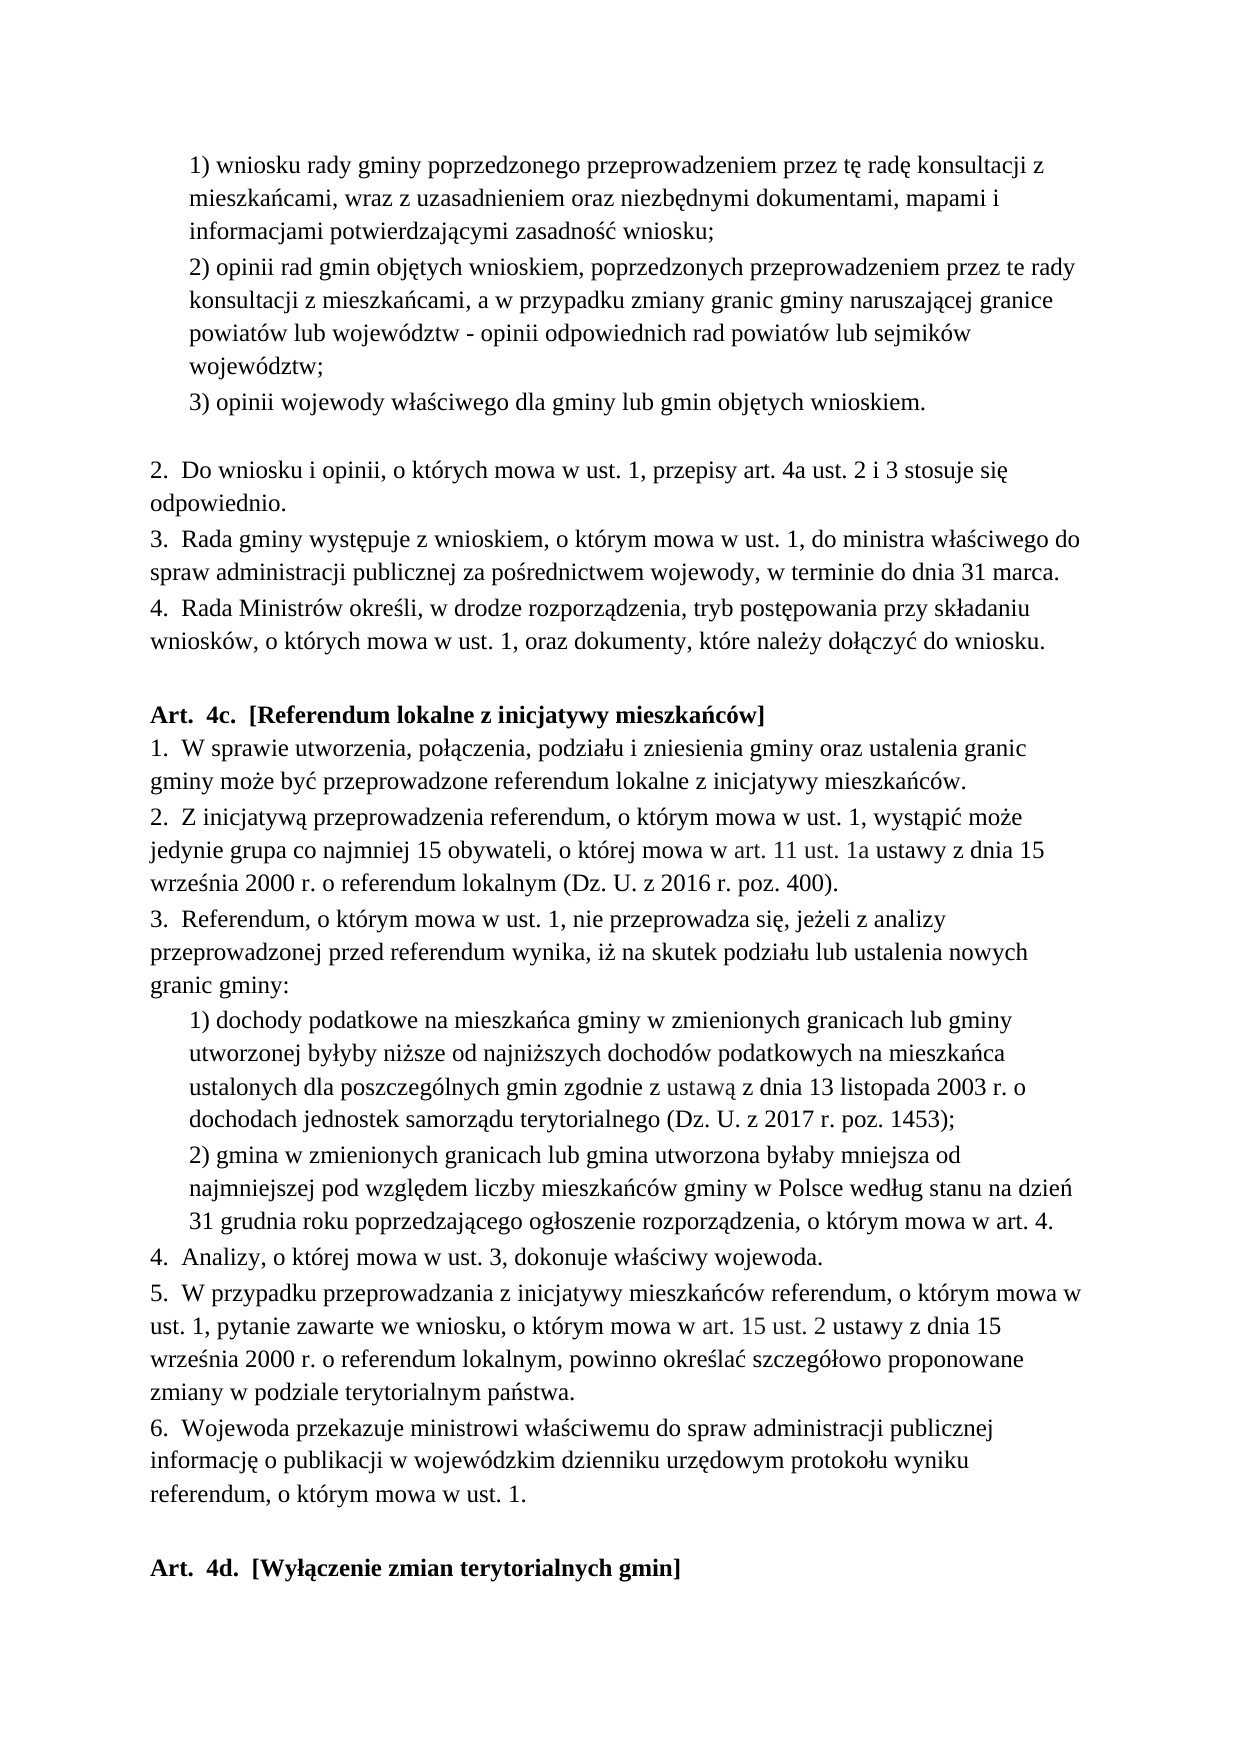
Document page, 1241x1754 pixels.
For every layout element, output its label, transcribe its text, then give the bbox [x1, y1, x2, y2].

text 2. Z inicjatywą przeprowadzenia referendum, o którym mowa w ust. 1, wystąpić może jedynie grupa co najmniej 15 obywateli, o której mowa w art. 11 ust. 1a ustawy z dnia 15 września 2000 r. o referendum lokalnym (Dz. U. z 2016 r. poz. 400). [150, 802, 1090, 897]
text Art. 4d. [Wyłączenie zmian terytorialnych gmin] [150, 1553, 1090, 1582]
text 2) opinii rad gmin objętych wnioskiem, poprzedzonych przeprowadzeniem przez te rady konsultacji z mieszkańcami, a w przypadku zmiany granic gminy naruszającej granice powiatów lub województw - opinii odpowiednich rad powiatów lub sejmików województw; [189, 252, 1090, 379]
text 6. Wojewoda przekazuje ministrowi właściwemu do spraw administracji publicznej informację o publikacji w wojewódzkim dzienniku urzędowym protokołu wyniku referendum, o którym mowa w ust. 1. [150, 1413, 1090, 1507]
text 4. Rada Ministrów określi, w drodze rozporządzenia, tryb postępowania przy składaniu wniosków, o których mowa w ust. 1, oraz dokumenty, które należy dołączyć do wniosku. [150, 593, 1090, 654]
text 1. W sprawie utworzenia, połączenia, podziału i zniesienia gminy oraz ustalenia granic gminy może być przeprowadzone referendum lokalne z inicjatywy mieszkańców. [150, 733, 1090, 795]
text 4. Analizy, o której mowa w ust. 3, dokonuje właściwy wojewoda. [150, 1242, 1090, 1271]
text 1) dochody podatkowe na mieszkańca gminy w zmienionych granicach lub gminy utworzonej byłyby niższe od najniższych dochodów podatkowych na mieszkańca ustalonych dla poszczególnych gmin zgodnie z ustawą z dnia 13 listopada 2003 r. o dochodach jednostek samorządu terytorialnego (Dz. U. z 2017 r. poz. 1453); [189, 1006, 1090, 1133]
text 3. Referendum, o którym mowa w ust. 1, nie przeprowadza się, jeżeli z analizy przeprowadzonej przed referendum wynika, iż na skutek podziału lub ustalenia nowych granic gminy: [150, 904, 1090, 998]
text 3) opinii wojewody właściwego dla gminy lub gmin objętych wnioskiem. [189, 387, 1090, 415]
text 3. Rada gminy występuje z wnioskiem, o którym mowa w ust. 1, do ministra właściwego do spraw administracji publicznej za pośrednictwem wojewody, w terminie do dnia 31 marca. [150, 524, 1090, 586]
text 1) wniosku rady gminy poprzedzonego przeprowadzeniem przez tę radę konsultacji z mieszkańcami, wraz z uzasadnieniem oraz niezbędnymi dokumentami, mapami i informacjami potwierdzającymi zasadność wniosku; [189, 150, 1090, 245]
text Art. 4c. [Referendum lokalne z inicjatywy mieszkańców] [150, 700, 1090, 729]
text 5. W przypadku przeprowadzania z inicjatywy mieszkańców referendum, o którym mowa w ust. 1, pytanie zawarte we wniosku, o którym mowa w art. 15 ust. 2 ustawy z dnia 15 września 2000 r. o referendum lokalnym, powinno określać szczegółowo proponowane zmiany w podziale terytorialnym państwa. [150, 1278, 1090, 1406]
text 2. Do wniosku i opinii, o których mowa w ust. 1, przepisy art. 4a ust. 2 i 3 stosuje się odpowiednio. [150, 455, 1090, 517]
